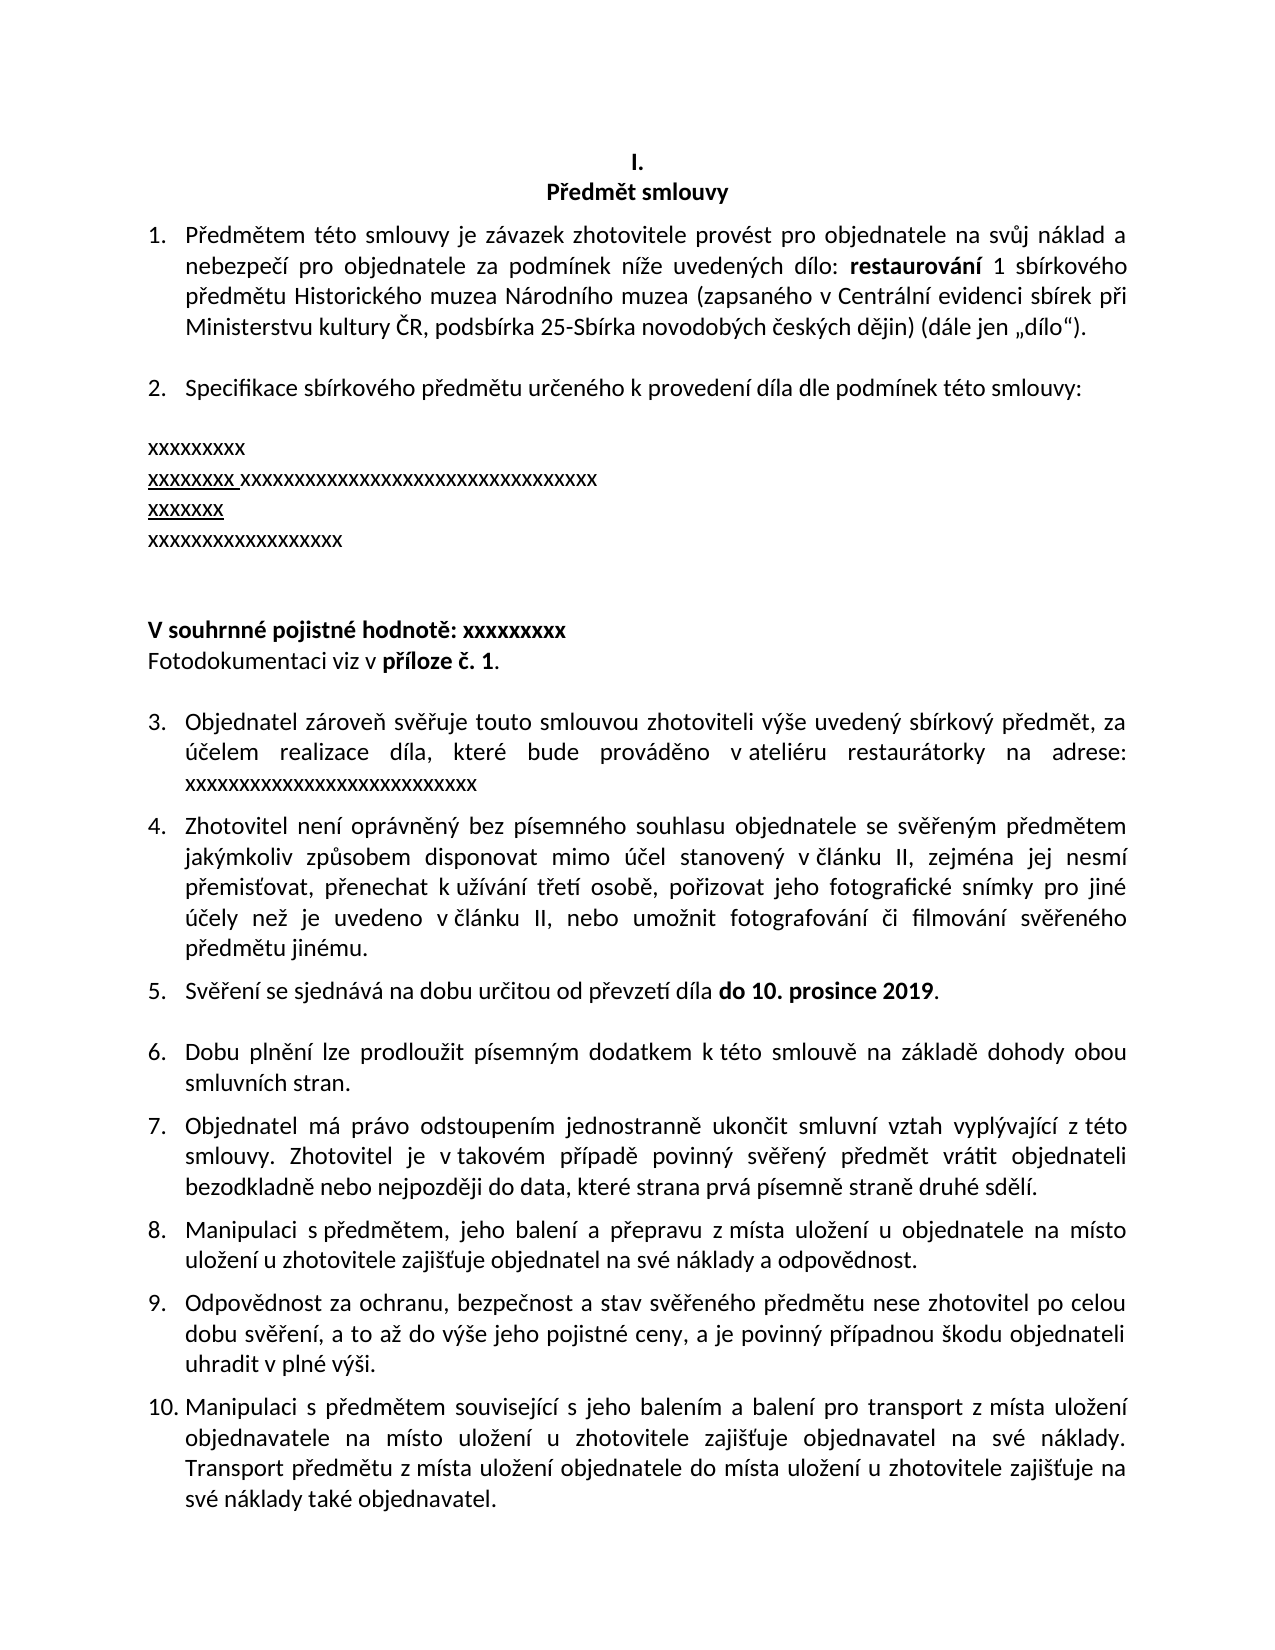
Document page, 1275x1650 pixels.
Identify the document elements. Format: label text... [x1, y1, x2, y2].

list Odpovědnost za ochranu, bezpečnost a stav svěřeného předmětu nese zhotovitel po celou dobu svěření, a to až do výše jeho pojistné ceny, a je povinný případnou škodu objednateli uhradit v plné výši. [148, 1287, 1127, 1379]
list Objednatel zároveň svěřuje touto smlouvou zhotoviteli výše uvedený sbírkový předmět, za účelem realizace díla, které bude prováděno v ateliéru restaurátorky na adrese: xxxxxxxxxxxxxxxxxxxxxxxxxxx [148, 706, 1127, 798]
list Manipulaci s předmětem související s jeho balením a balení pro transport z místa uložení objednavatele na místo uložení u zhotovitele zajišťuje objednavatel na své náklady. Transport předmětu z místa uložení objednatele do místa uložení u zhotovitele zajišťuje na své náklady také objednavatel. [148, 1391, 1127, 1513]
list Svěření se sjednává na dobu určitou od převzetí díla do 10. prosince 2019. [148, 975, 1127, 1006]
text I. [148, 146, 1127, 176]
text xxxxxxx [148, 492, 1127, 523]
list Zhotovitel není oprávněný bez písemného souhlasu objednatele se svěřeným předmětem jakýmkoliv způsobem disponovat mimo účel stanovený v článku II, zejména jej nesmí přemisťovat, přenechat k užívání třetí osobě, pořizovat jeho fotografické snímky pro jiné účely než je uvedeno v článku II, nebo umožnit fotografování či filmování svěřeného předmětu jinému. [148, 810, 1127, 963]
text xxxxxxxxxxxxxxxxxx [148, 523, 1127, 553]
list Dobu plnění lze prodloužit písemným dodatkem k této smlouvě na základě dohody obou smluvních stran. [148, 1036, 1127, 1097]
text V souhrnné pojistné hodnotě: xxxxxxxxx [148, 614, 1127, 645]
text xxxxxxxxx [148, 431, 1127, 462]
list Objednatel má právo odstoupením jednostranně ukončit smluvní vztah vyplývající z této smlouvy. Zhotovitel je v takovém případě povinný svěřený předmět vrátit objednateli bezodkladně nebo nejpozději do data, které strana prvá písemně straně druhé sdělí. [148, 1110, 1127, 1201]
text Fotodokumentaci viz v příloze č. 1. [148, 645, 1127, 676]
text Předmět smlouvy [148, 176, 1127, 207]
list Specifikace sbírkového předmětu určeného k provedení díla dle podmínek této smlouvy: [148, 372, 1127, 403]
text xxxxxxxx xxxxxxxxxxxxxxxxxxxxxxxxxxxxxxxxx [148, 462, 1127, 492]
list Předmětem této smlouvy je závazek zhotovitele provést pro objednatele na svůj náklad a nebezpečí pro objednatele za podmínek níže uvedených dílo: restaurování 1 sbírkového předmětu Historického muzea Národního muzea (zapsaného v Centrální evidenci sbírek při Ministerstvu kultury ČR, podsbírka 25-Sbírka novodobých českých dějin) (dále jen „dílo“). [148, 219, 1127, 342]
list Manipulaci s předmětem, jeho balení a přepravu z místa uložení u objednatele na místo uložení u zhotovitele zajišťuje objednatel na své náklady a odpovědnost. [148, 1214, 1127, 1275]
